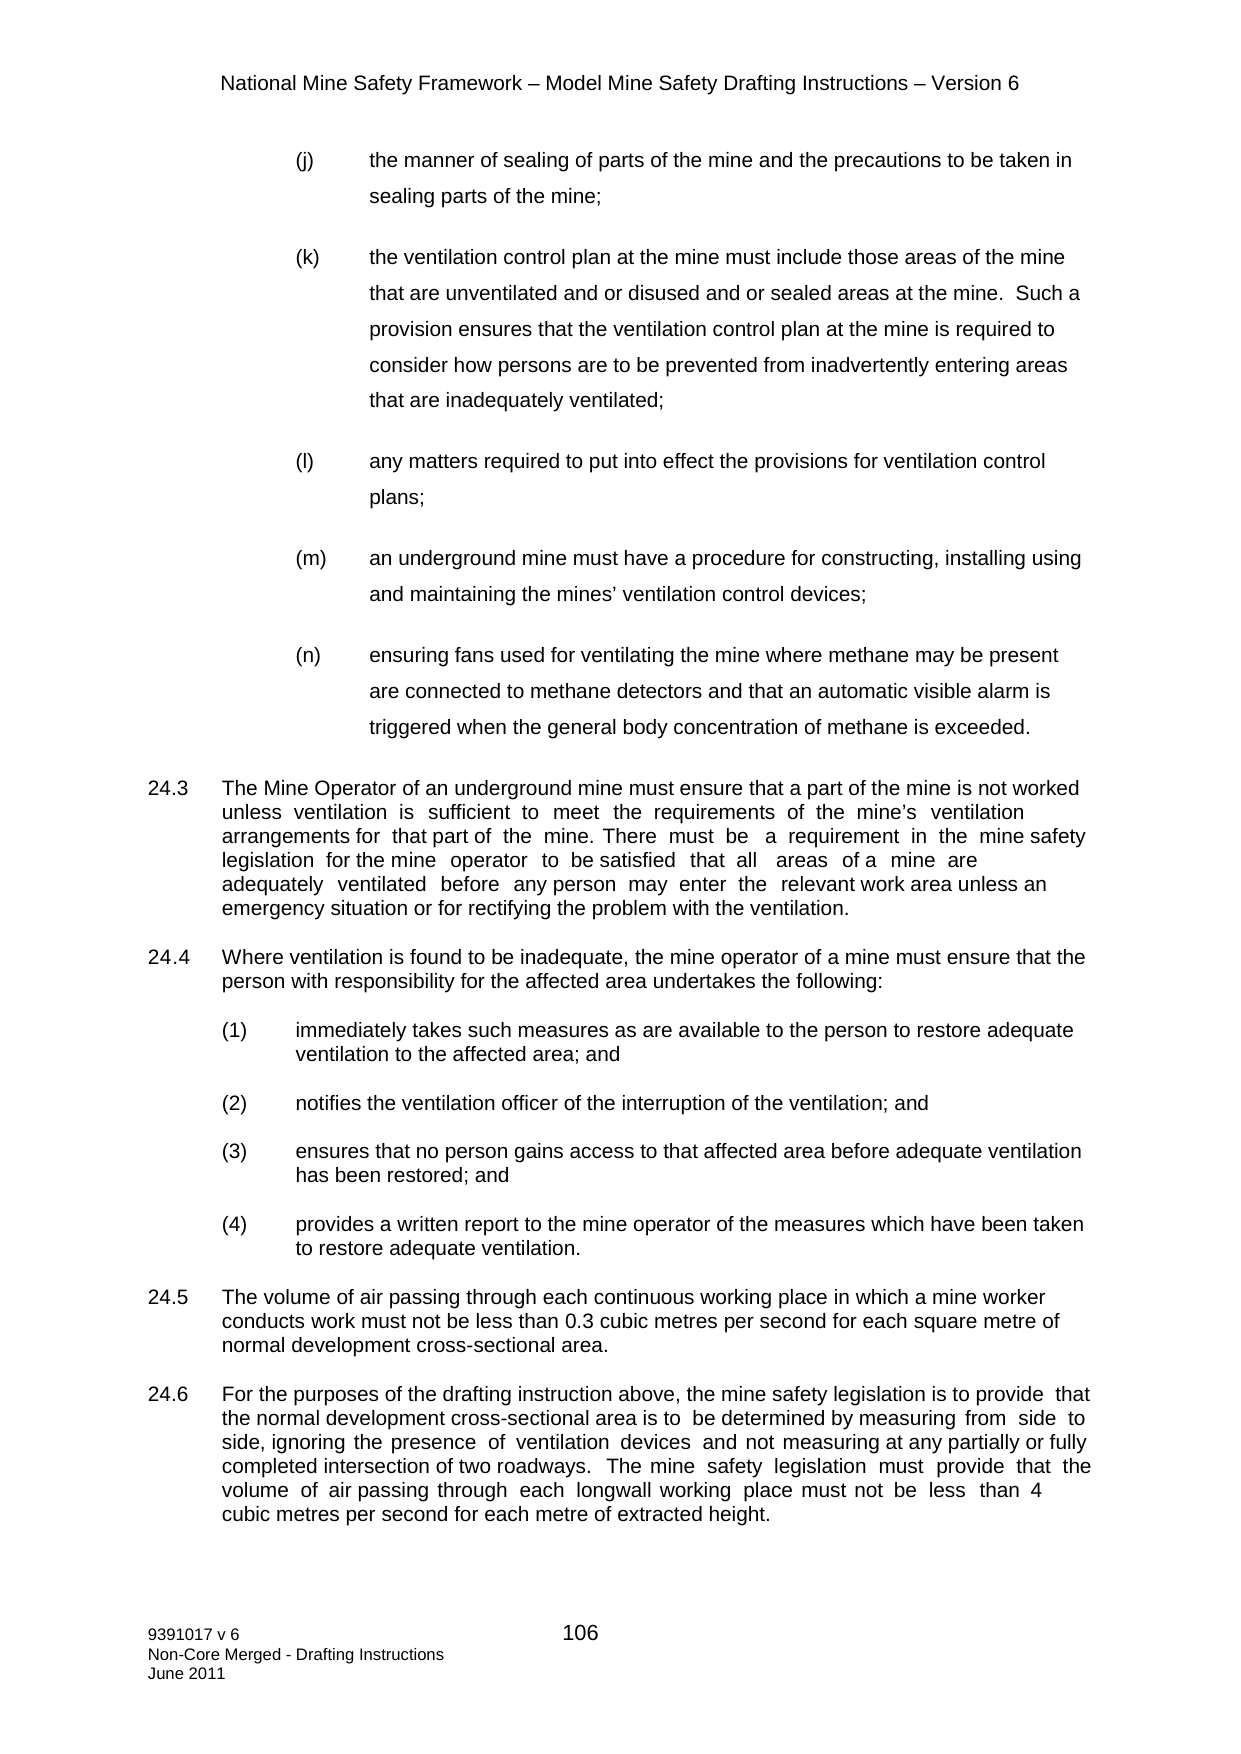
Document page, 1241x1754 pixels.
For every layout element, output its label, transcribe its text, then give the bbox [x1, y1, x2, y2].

subtitle the ventilation control plan at the mine must include those areas of the mine that are unventilated and or disused and or sealed areas at the mine. Such a provision ensures that the ventilation control plan at the mine is required to consider how persons are to be prevented from inadvertently entering areas that are inadequately ventilated; [295, 244, 1092, 412]
subtitle The Mine Operator of an underground mine must ensure that a part of the mine is not worked unless ventilation is sufficient to meet the requirements of the mine’s ventilation arrangements for that part of the mine. There must be a requirement in the mine safety legislation for the mine operator to be satisfied that all areas of a mine are adequately ventilated before any person may enter the relevant work area unless an emergency situation or for rectifying the problem with the ventilation. [148, 776, 1092, 919]
subtitle The volume of air passing through each continuous working place in which a mine worker conducts work must not be less than 0.3 cubic metres per second for each square metre of normal development cross-sectional area. [148, 1285, 1092, 1357]
subtitle immediately takes such measures as are available to the person to restore adequate ventilation to the affected area; and [222, 1017, 1092, 1065]
subtitle the manner of sealing of parts of the mine and the precautions to be taken in sealing parts of the mine; [295, 148, 1092, 208]
subtitle ensures that no person gains access to that affected area before adequate ventilation has been restored; and [222, 1139, 1092, 1187]
subtitle an underground mine must have a procedure for constructing, installing using and maintaining the mines’ ventilation control devices; [295, 546, 1092, 606]
subtitle any matters required to put into effect the provisions for ventilation control plans; [295, 449, 1092, 509]
subtitle provides a written report to the mine operator of the measures which have been taken to restore adequate ventilation. [222, 1212, 1092, 1260]
subtitle notifies the ventilation officer of the interruption of the ventilation; and [222, 1090, 1092, 1114]
subtitle ensuring fans used for ventilating the mine where methane may be present are connected to methane detectors and that an automatic visible alarm is triggered when the general body concentration of methane is exceeded. [295, 643, 1092, 739]
subtitle For the purposes of the drafting instruction above, the mine safety legislation is to provide that the normal development cross-sectional area is to be determined by measuring from side to side, ignoring the presence of ventilation devices and not measuring at any partially or fully completed intersection of two roadways. The mine safety legislation must provide that the volume of air passing through each longwall working place must not be less than 4 cubic metres per second for each metre of extracted height. [148, 1382, 1092, 1526]
subtitle Where ventilation is found to be inadequate, the mine operator of a mine must ensure that the person with responsibility for the affected area undertakes the following: [148, 944, 1092, 992]
